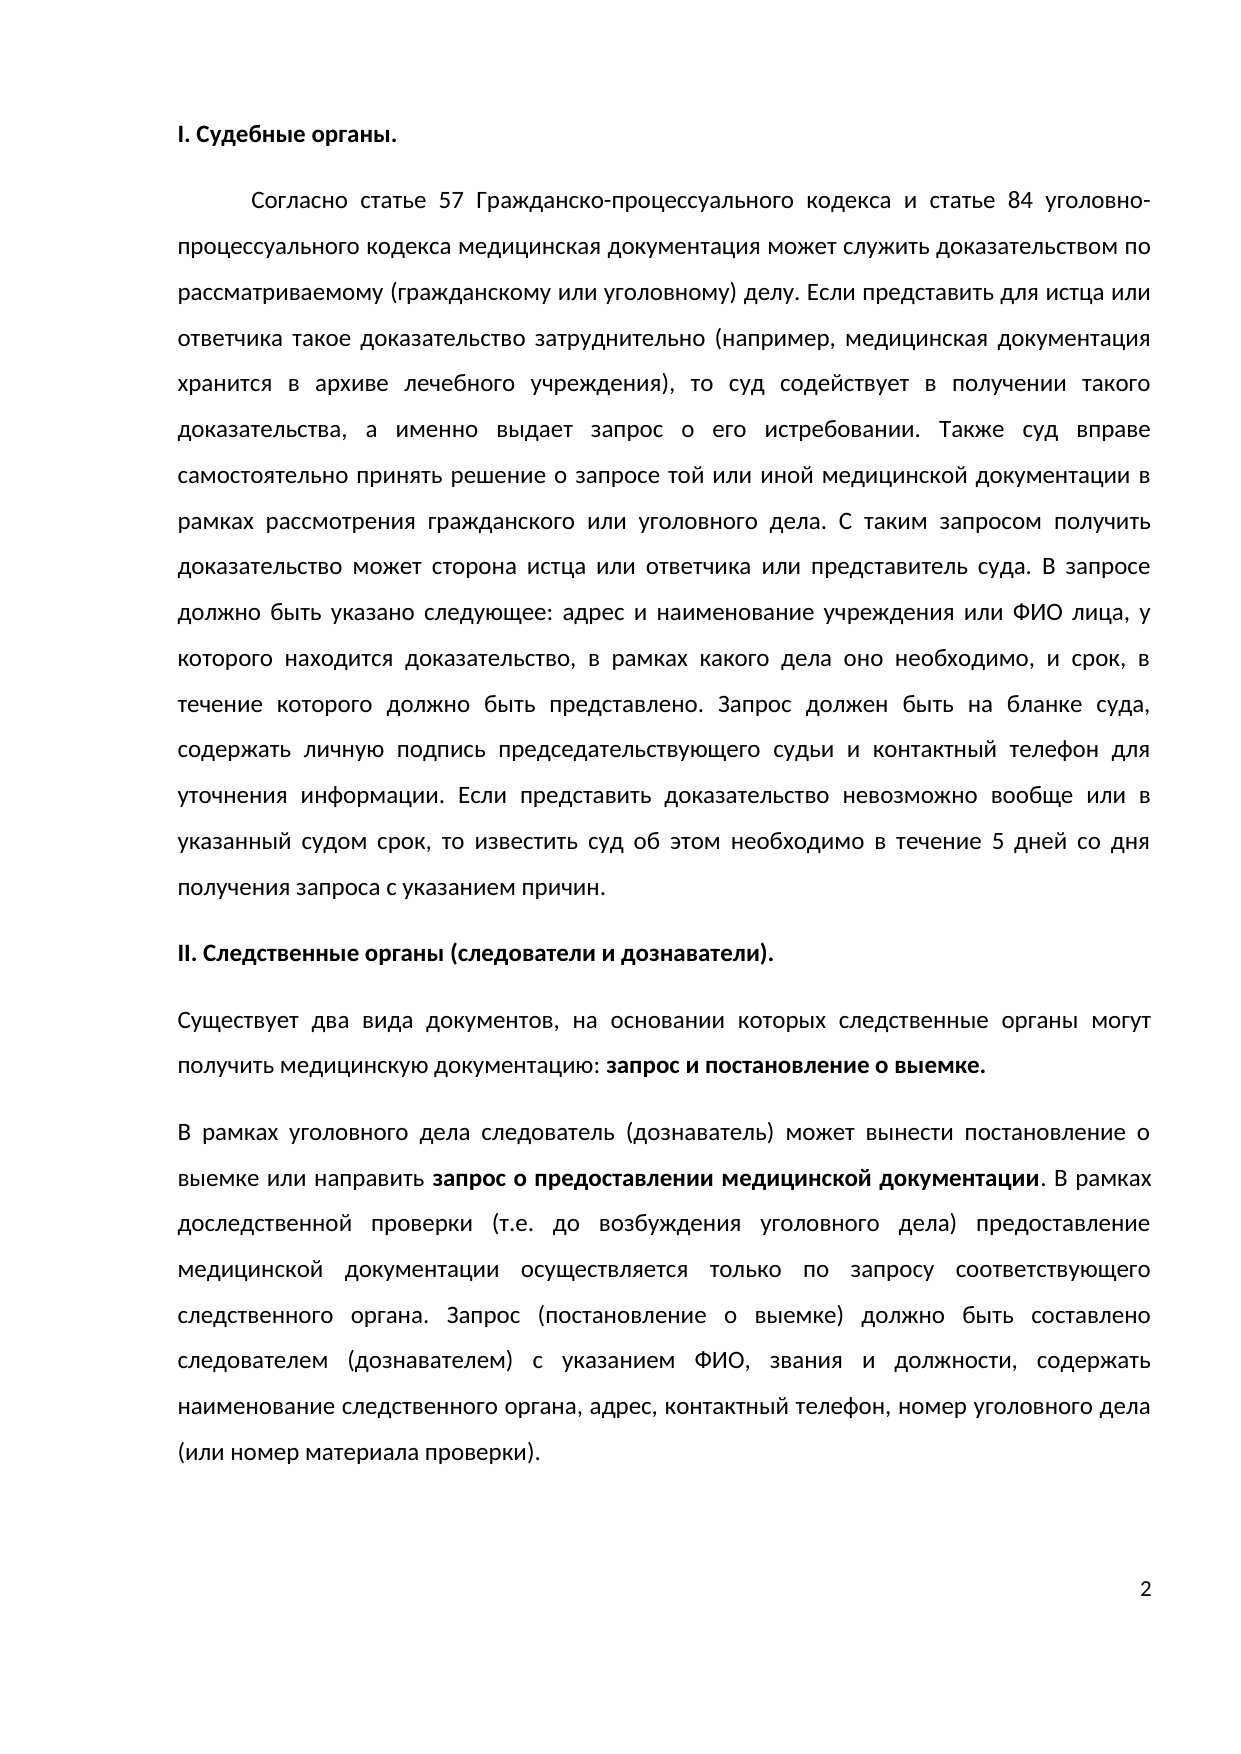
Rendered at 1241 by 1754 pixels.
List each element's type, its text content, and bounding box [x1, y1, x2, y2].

text I. Судебные органы. [177, 118, 1152, 149]
text II. Следственные органы (следователи и дознаватели). [177, 937, 1152, 968]
text Существует два вида документов, на основании которых следственные органы могут получить медицинскую документацию: запрос и постановление о выемке. [177, 1004, 1152, 1080]
text Согласно статье 57 Гражданско-процессуального кодекса и статье 84 уголовно-процессуального кодекса медицинская документация может служить доказательством по рассматриваемому (гражданскому или уголовному) делу. Если представить для истца или ответчика такое доказательство затруднительно (например, медицинская документация хранится в архиве лечебного учреждения), то суд содействует в получении такого доказательства, а именно выдает запрос о его истребовании. Также суд вправе самостоятельно принять решение о запросе той или иной медицинской документации в рамках рассмотрения гражданского или уголовного дела. С таким запросом получить доказательство может сторона истца или ответчика или представитель суда. В запросе должно быть указано следующее: адрес и наименование учреждения или ФИО лица, у которого находится доказательство, в рамках какого дела оно необходимо, и срок, в течение которого должно быть представлено. Запрос должен быть на бланке суда, содержать личную подпись председательствующего судьи и контактный телефон для уточнения информации. Если представить доказательство невозможно вообще или в указанный судом срок, то известить суд об этом необходимо в течение 5 дней со дня получения запроса с указанием причин. [177, 185, 1152, 901]
text В рамках уголовного дела следователь (дознаватель) может вынести постановление о выемке или направить запрос о предоставлении медицинской документации. В рамках доследственной проверки (т.е. до возбуждения уголовного дела) предоставление медицинской документации осуществляется только по запросу соответствующего следственного органа. Запрос (постановление о выемке) должно быть составлено следователем (дознавателем) с указанием ФИО, звания и должности, содержать наименование следственного органа, адрес, контактный телефон, номер уголовного дела (или номер материала проверки). [177, 1116, 1152, 1467]
